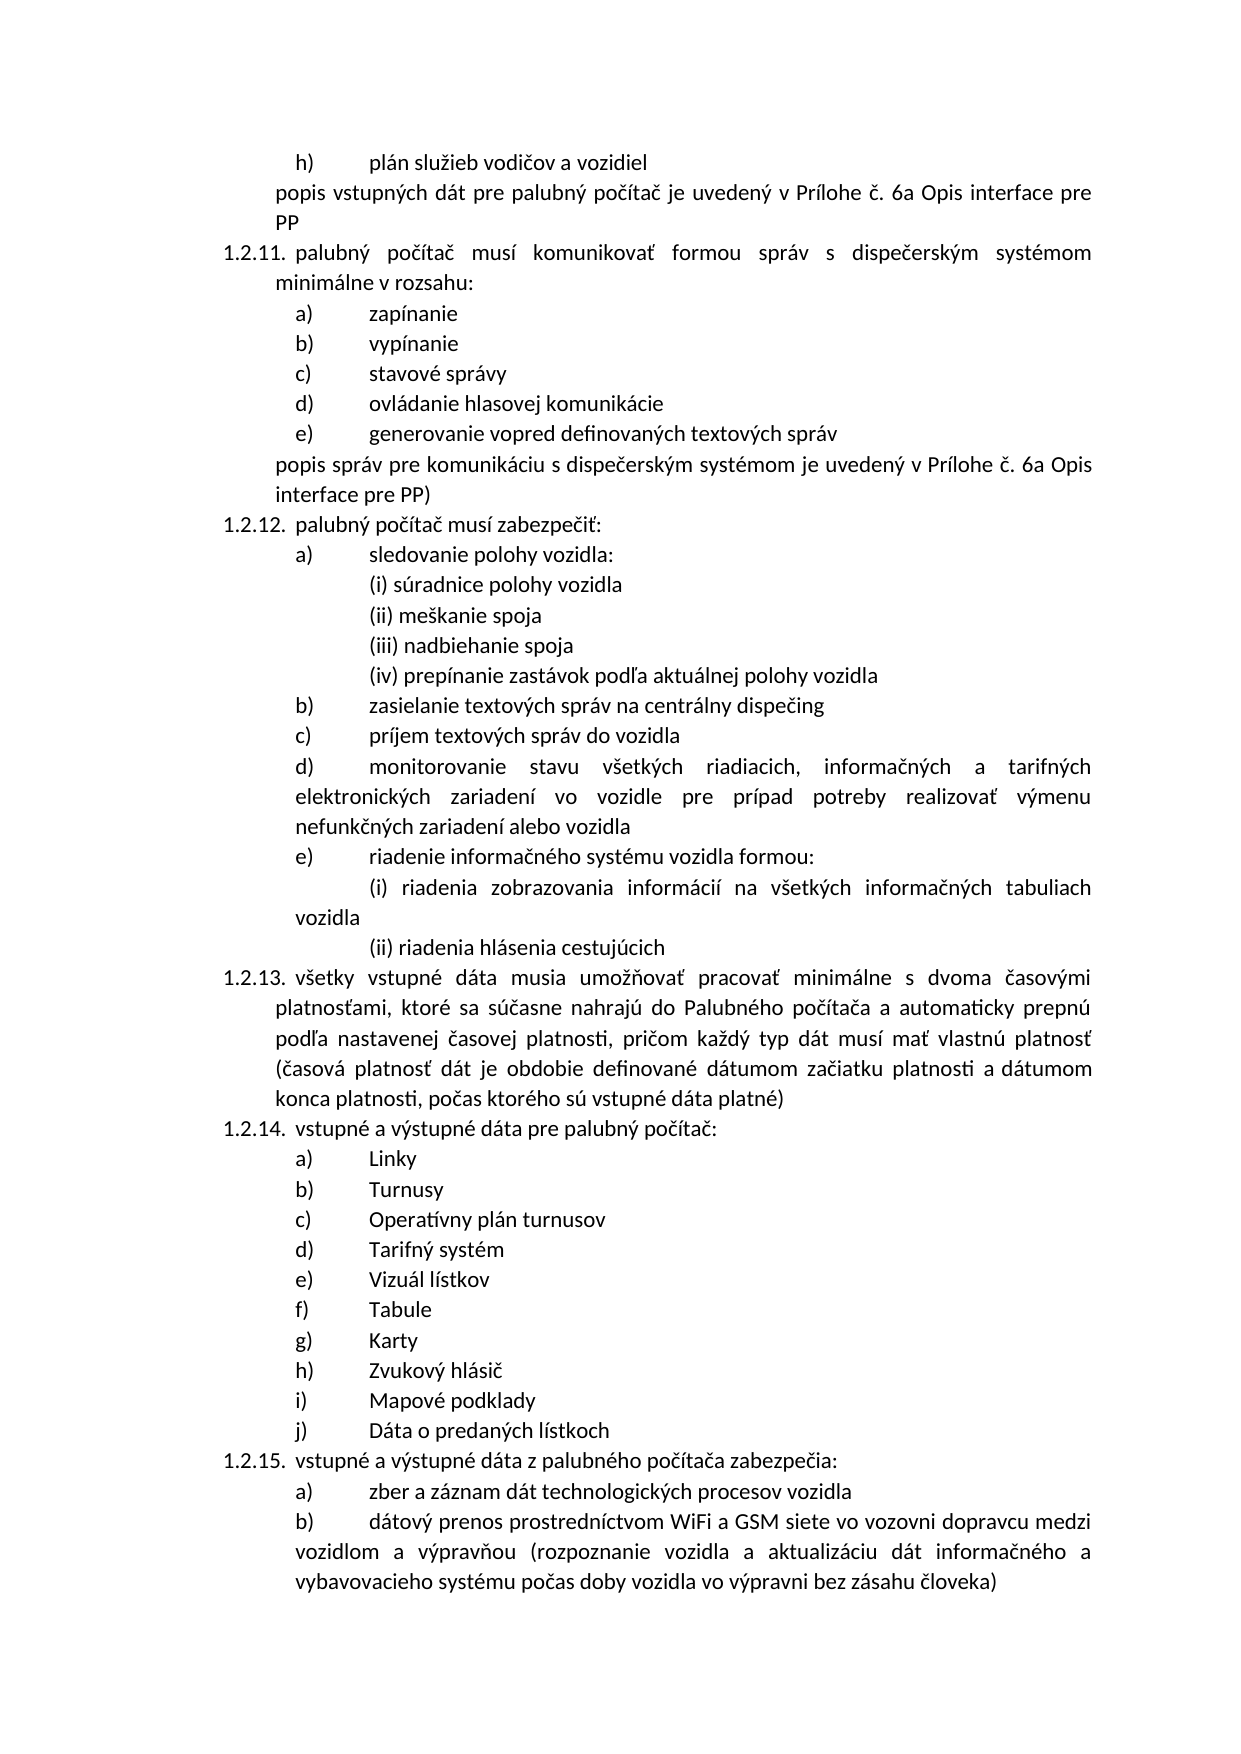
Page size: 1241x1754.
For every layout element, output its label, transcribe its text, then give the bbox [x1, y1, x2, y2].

text g) Karty [295, 1326, 1093, 1354]
text (ii) riadenia hlásenia cestujúcich [295, 933, 1093, 961]
text (i) riadenia zobrazovania informácií na všetkých informačných tabuliach vozidla [295, 873, 1093, 931]
text h) plán služieb vodičov a vozidiel [295, 148, 1093, 176]
text a) sledovanie polohy vozidla: [295, 540, 1093, 568]
text d) monitorovanie stavu všetkých riadiacich, informačných a tarifných elektronických zariadení vo vozidle pre prípad potreby realizovať výmenu nefunkčných zariadení alebo vozidla [295, 752, 1093, 840]
list palubný počítač musí zabezpečiť: [223, 510, 1093, 538]
text a) Linky [295, 1144, 1093, 1172]
text f) Tabule [295, 1296, 1093, 1323]
text popis správ pre komunikáciu s dispečerským systémom je uvedený v Prílohe č. 6a Opis interface pre PP) [275, 450, 1093, 508]
text d) ovládanie hlasovej komunikácie [295, 389, 1093, 417]
text (ii) meškanie spoja [295, 601, 1093, 629]
text e) generovanie vopred definovaných textových správ [295, 419, 1093, 447]
text e) Vizuál lístkov [295, 1265, 1093, 1293]
text b) dátový prenos prostredníctvom WiFi a GSM siete vo vozovni dopravcu medzi vozidlom a výpravňou (rozpoznanie vozidla a aktualizáciu dát informačného a vybavovacieho systému počas doby vozidla vo výpravni bez zásahu človeka) [295, 1507, 1093, 1595]
text c) Operatívny plán turnusov [295, 1205, 1093, 1233]
list vstupné a výstupné dáta pre palubný počítač: [223, 1114, 1093, 1142]
text b) vypínanie [295, 329, 1093, 357]
text b) zasielanie textových správ na centrálny dispečing [295, 691, 1093, 719]
text j) Dáta o predaných lístkoch [295, 1416, 1093, 1444]
list vstupné a výstupné dáta z palubného počítača zabezpečia: [223, 1447, 1093, 1474]
text h) Zvukový hlásič [295, 1356, 1093, 1384]
text a) zber a záznam dát technologických procesov vozidla [295, 1477, 1093, 1505]
text c) stavové správy [295, 359, 1093, 387]
list palubný počítač musí komunikovať formou správ s dispečerským systémom minimálne v rozsahu: [223, 238, 1093, 296]
list popis vstupných dát pre palubný počítač je uvedený v Prílohe č. 6a Opis interface pre PP [275, 178, 1093, 236]
text b) Turnusy [295, 1175, 1093, 1203]
text c) príjem textových správ do vozidla [295, 722, 1093, 749]
text e) riadenie informačného systému vozidla formou: [295, 842, 1093, 870]
text (iii) nadbiehanie spoja [295, 631, 1093, 659]
list všetky vstupné dáta musia umožňovať pracovať minimálne s dvoma časovými platnosťami, ktoré sa súčasne nahrajú do Palubného počítača a automaticky prepnú podľa nastavenej časovej platnosti, pričom každý typ dát musí mať vlastnú platnosť (časová platnosť dát je obdobie definované dátumom začiatku platnosti a dátumom konca platnosti, počas ktorého sú vstupné dáta platné) [223, 963, 1093, 1112]
text (iv) prepínanie zastávok podľa aktuálnej polohy vozidla [295, 661, 1093, 689]
text i) Mapové podklady [295, 1386, 1093, 1414]
text (i) súradnice polohy vozidla [295, 571, 1093, 598]
text d) Tarifný systém [295, 1235, 1093, 1263]
text a) zapínanie [295, 299, 1093, 327]
